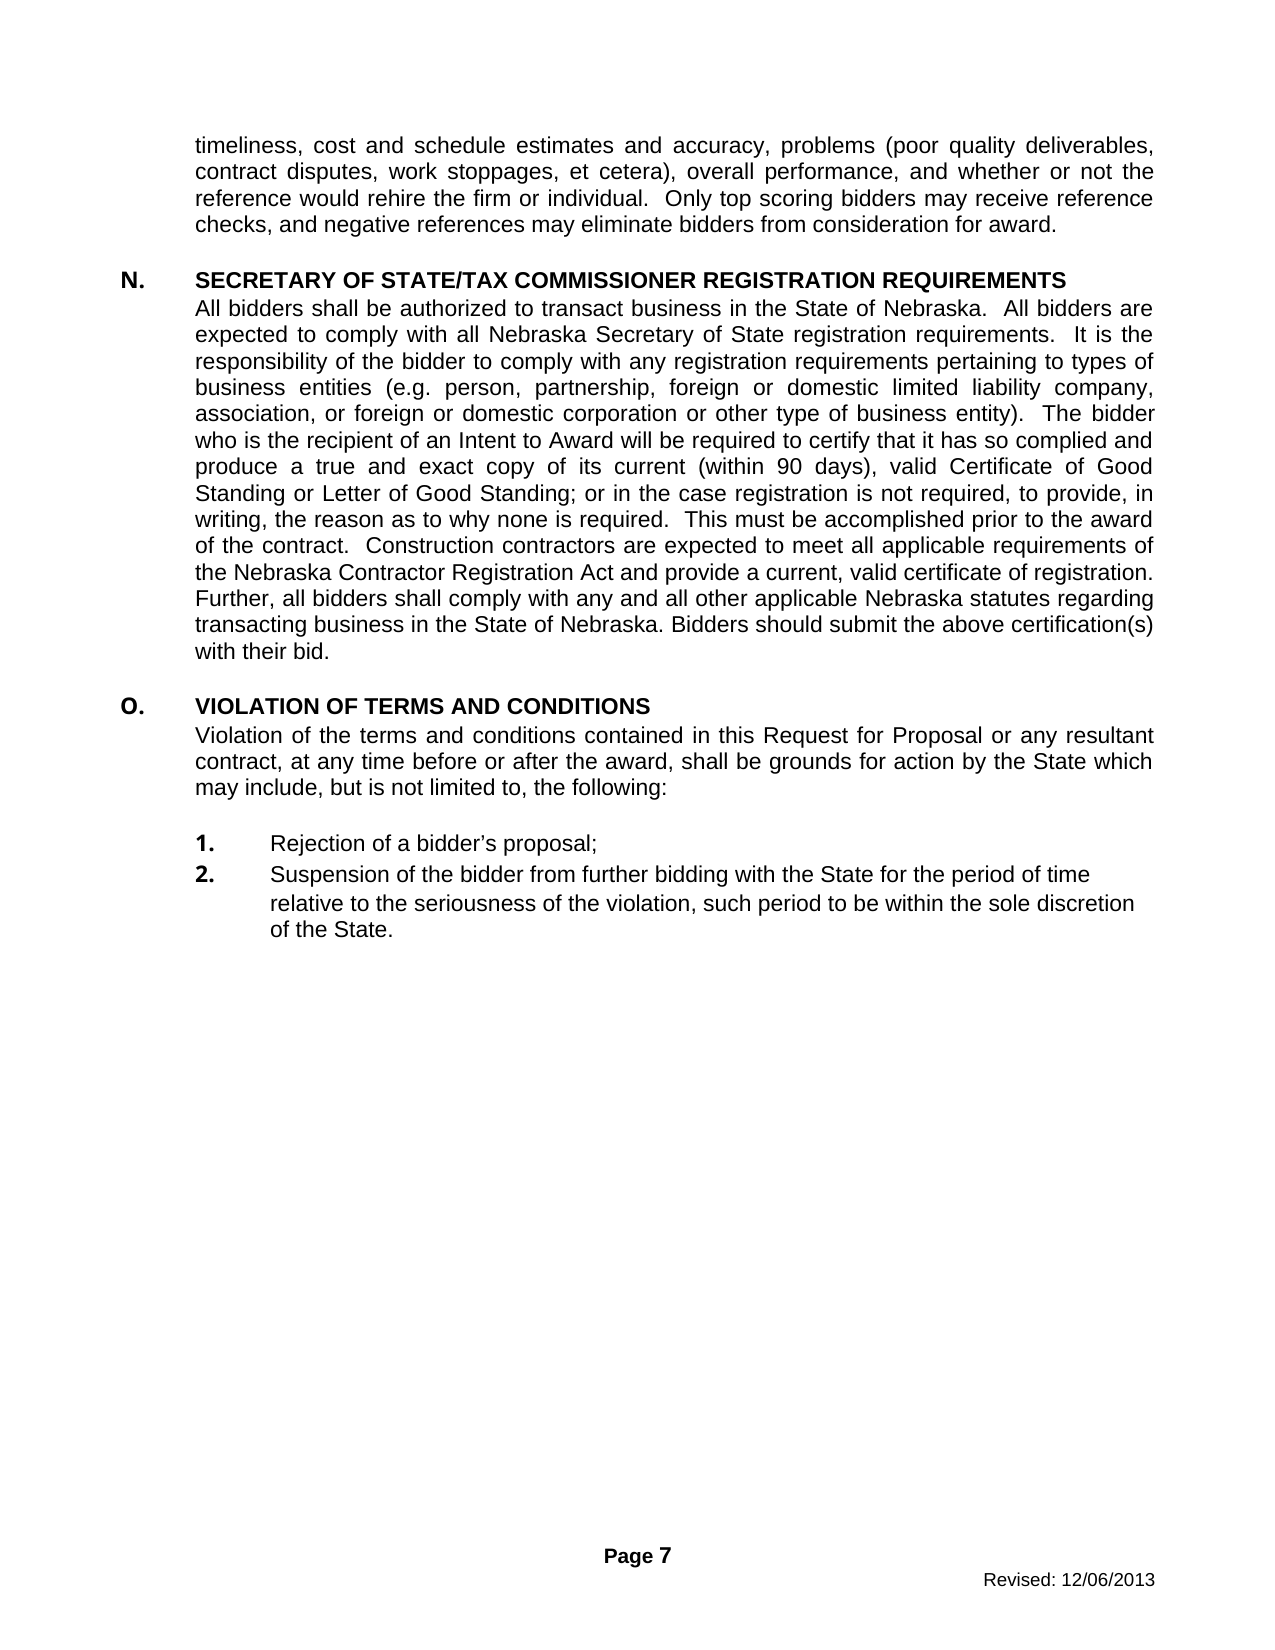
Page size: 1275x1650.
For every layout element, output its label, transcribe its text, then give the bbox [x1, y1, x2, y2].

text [195, 132, 1155, 237]
text VIOLATION OF TERMS AND CONDITIONS [120, 690, 1155, 722]
text Suspension of the bidder from further bidding with the State for the period of time relative to the seriousness of the violation, such period to be within the sole discretion of the State. [195, 858, 1155, 942]
text SECRETARY OF STATE/TAX COMMISSIONER REGISTRATION REQUIREMENTS [120, 264, 1155, 295]
text All bidders shall be authorized to transact business in the State of Nebraska. All bidders are expected to comply with all Nebraska Secretary of State registration requirements. It is the responsibility of the bidder to comply with any registration requirements pertaining to types of business entities (e.g. person, partnership, foreign or domestic limited liability company, association, or foreign or domestic corporation or other type of business entity). The bidder who is the recipient of an Intent to Award will be required to certify that it has so complied and produce a true and exact copy of its current (within 90 days), valid Certificate of Good Standing or Letter of Good Standing; or in the case registration is not required, to provide, in writing, the reason as to why none is required. This must be accomplished prior to the award of the contract. Construction contractors are expected to meet all applicable requirements of the Nebraska Contractor Registration Act and provide a current, valid certificate of registration. Further, all bidders shall comply with any and all other applicable Nebraska statutes regarding transacting business in the State of Nebraska. Bidders should submit the above certification(s) with their bid. [195, 295, 1155, 664]
text Violation of the terms and conditions contained in this Request for Proposal or any resultant contract, at any time before or after the award, shall be grounds for action by the State which may include, but is not limited to, the following: [195, 722, 1155, 801]
text Rejection of a bidder’s proposal; [195, 827, 1155, 858]
